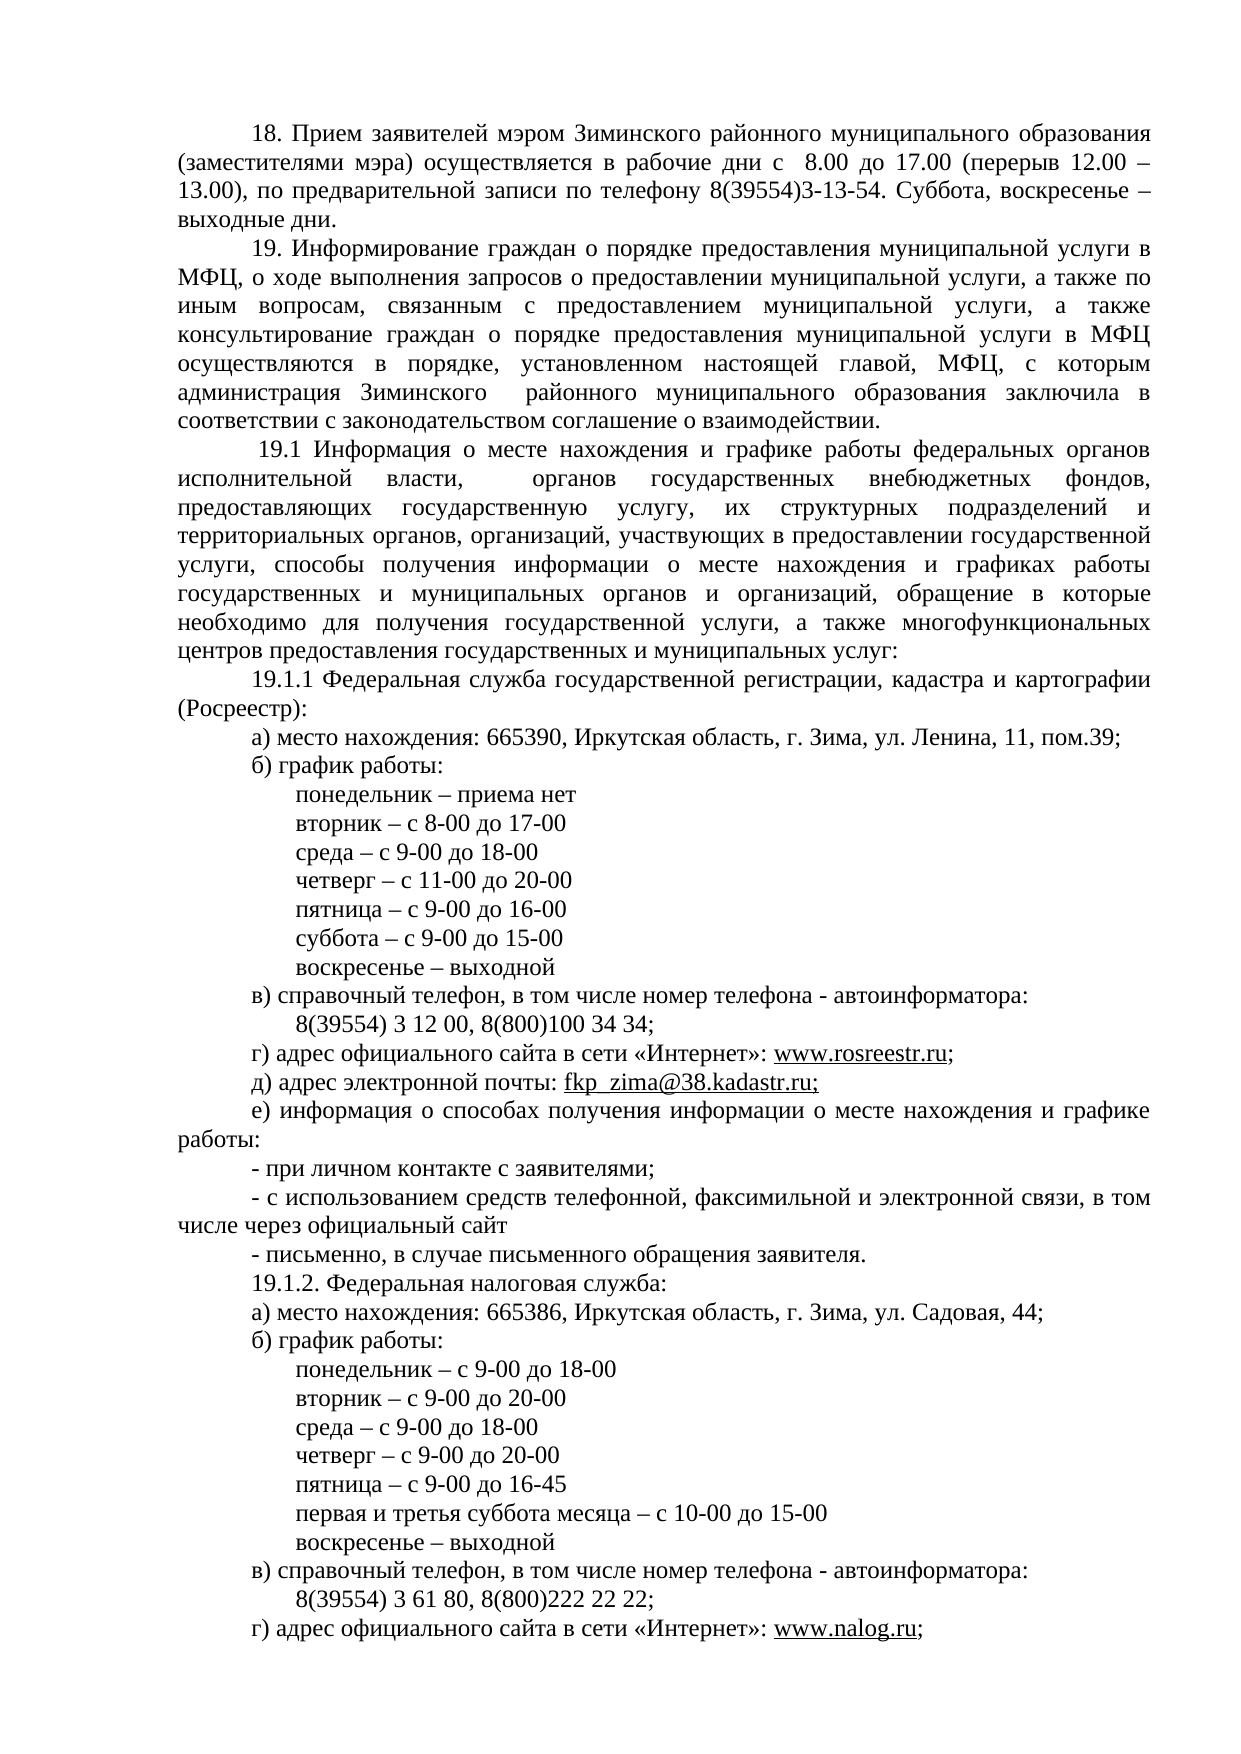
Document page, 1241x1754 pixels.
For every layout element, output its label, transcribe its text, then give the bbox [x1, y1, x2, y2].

text суббота – с 9-00 до 15-00 [177, 923, 1152, 952]
text четверг – с 11-00 до 20-00 [177, 866, 1152, 894]
text в) справочный телефон, в том числе номер телефона - автоинформатора: [177, 981, 1152, 1009]
text 19. Информирование граждан о порядке предоставления муниципальной услуги в МФЦ, о ходе выполнения запросов о предоставлении муниципальной услуги, а также по иным вопросам, связанным с предоставлением муниципальной услуги, а также консультирование граждан о порядке предоставления муниципальной услуги в МФЦ осуществляются в порядке, установленном настоящей главой, МФЦ, с которым администрация Зиминского районного муниципального образования заключила в соответствии с законодательством соглашение о взаимодействии. [177, 233, 1152, 434]
text вторник – с 8-00 до 17-00 [177, 808, 1152, 837]
text 19.1.1 Федеральная служба государственной регистрации, кадастра и картографии (Росреестр): [177, 664, 1152, 722]
text д) адрес электронной почты: fkp_zima@38.kadastr.ru; [177, 1067, 1152, 1096]
text понедельник – с 9-00 до 18-00 [177, 1354, 1152, 1383]
text четверг – с 9-00 до 20-00 [177, 1441, 1152, 1469]
text а) место нахождения: 665390, Иркутская область, г. Зима, ул. Ленина, 11, пом.39; [177, 722, 1152, 751]
text первая и третья суббота месяца – с 10-00 до 15-00 [177, 1498, 1152, 1527]
text пятница – с 9-00 до 16-00 [177, 894, 1152, 923]
text г) адрес официального сайта в сети «Интернет»: www.nalog.ru; [177, 1613, 1152, 1642]
text воскресенье – выходной [177, 952, 1152, 981]
text г) адрес официального сайта в сети «Интернет»: www.rosreestr.ru; [177, 1038, 1152, 1067]
text понедельник – приема нет [177, 779, 1152, 808]
text е) информация о способах получения информации о месте нахождения и графике работы: [177, 1096, 1152, 1153]
text 8(39554) 3 61 80, 8(800)222 22 22; [177, 1584, 1152, 1613]
text - с использованием средств телефонной, факсимильной и электронной связи, в том числе через официальный сайт [177, 1182, 1152, 1239]
text воскресенье – выходной [177, 1527, 1152, 1556]
text а) место нахождения: 665386, Иркутская область, г. Зима, ул. Садовая, 44; [177, 1297, 1152, 1326]
text 19.1.2. Федеральная налоговая служба: [177, 1268, 1152, 1297]
text пятница – с 9-00 до 16-45 [177, 1469, 1152, 1498]
text б) график работы: [177, 1326, 1152, 1354]
text - при личном контакте с заявителями; [177, 1153, 1152, 1182]
text 18. Прием заявителей мэром Зиминского районного муниципального образования (заместителями мэра) осуществляется в рабочие дни с 8.00 до 17.00 (перерыв 12.00 – 13.00), по предварительной записи по телефону 8(39554)3-13-54. Суббота, воскресенье – выходные дни. [177, 118, 1152, 233]
text 19.1 Информация о месте нахождения и графике работы федеральных органов исполнительной власти, органов государственных внебюджетных фондов, предоставляющих государственную услугу, их структурных подразделений и территориальных органов, организаций, участвующих в предоставлении государственной услуги, способы получения информации о месте нахождения и графиках работы государственных и муниципальных органов и организаций, обращение в которые необходимо для получения государственной услуги, а также многофункциональных центров предоставления государственных и муниципальных услуг: [177, 434, 1152, 664]
text 8(39554) 3 12 00, 8(800)100 34 34; [177, 1009, 1152, 1038]
text среда – с 9-00 до 18-00 [177, 1412, 1152, 1441]
text - письменно, в случае письменного обращения заявителя. [177, 1239, 1152, 1268]
text среда – с 9-00 до 18-00 [177, 837, 1152, 866]
text в) справочный телефон, в том числе номер телефона - автоинформатора: [177, 1556, 1152, 1584]
text б) график работы: [177, 751, 1152, 779]
text вторник – с 9-00 до 20-00 [177, 1383, 1152, 1412]
